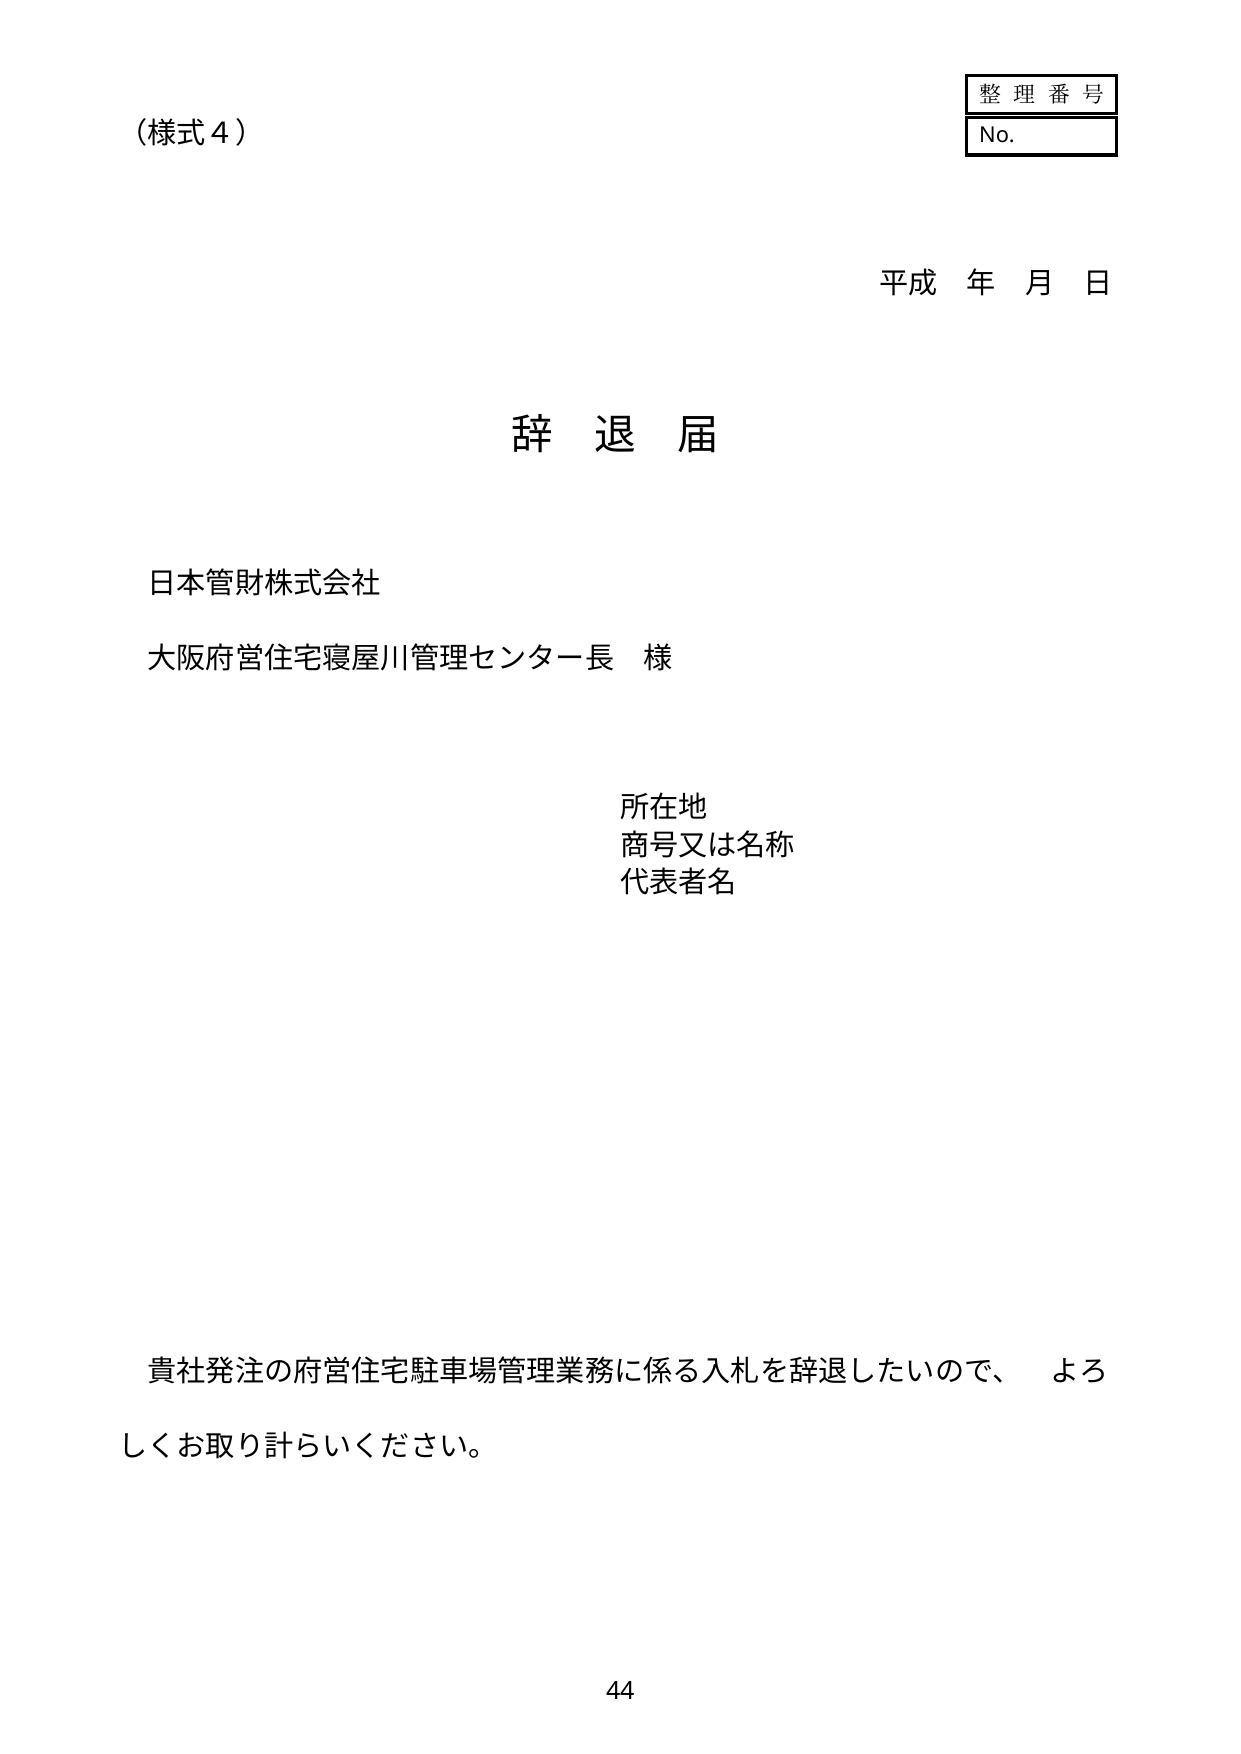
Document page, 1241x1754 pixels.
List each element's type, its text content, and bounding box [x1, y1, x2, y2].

text 商号又は名称 [591, 825, 1098, 862]
text 平成 年 月 日 [118, 243, 1112, 318]
text 貴社発注の府営住宅駐車場管理業務に係る入札を辞退したいので、 よろしくお取り計らいください。 [118, 1331, 1111, 1481]
text 大阪府営住宅寝屋川管理センター長 様 [118, 618, 1122, 693]
text （様式４） [118, 93, 1112, 168]
text 所在地 [591, 787, 1098, 825]
text 辞 退 届 [118, 393, 1112, 468]
text 日本管財株式会社 [118, 543, 1112, 618]
text 代表者名 [591, 862, 1098, 900]
